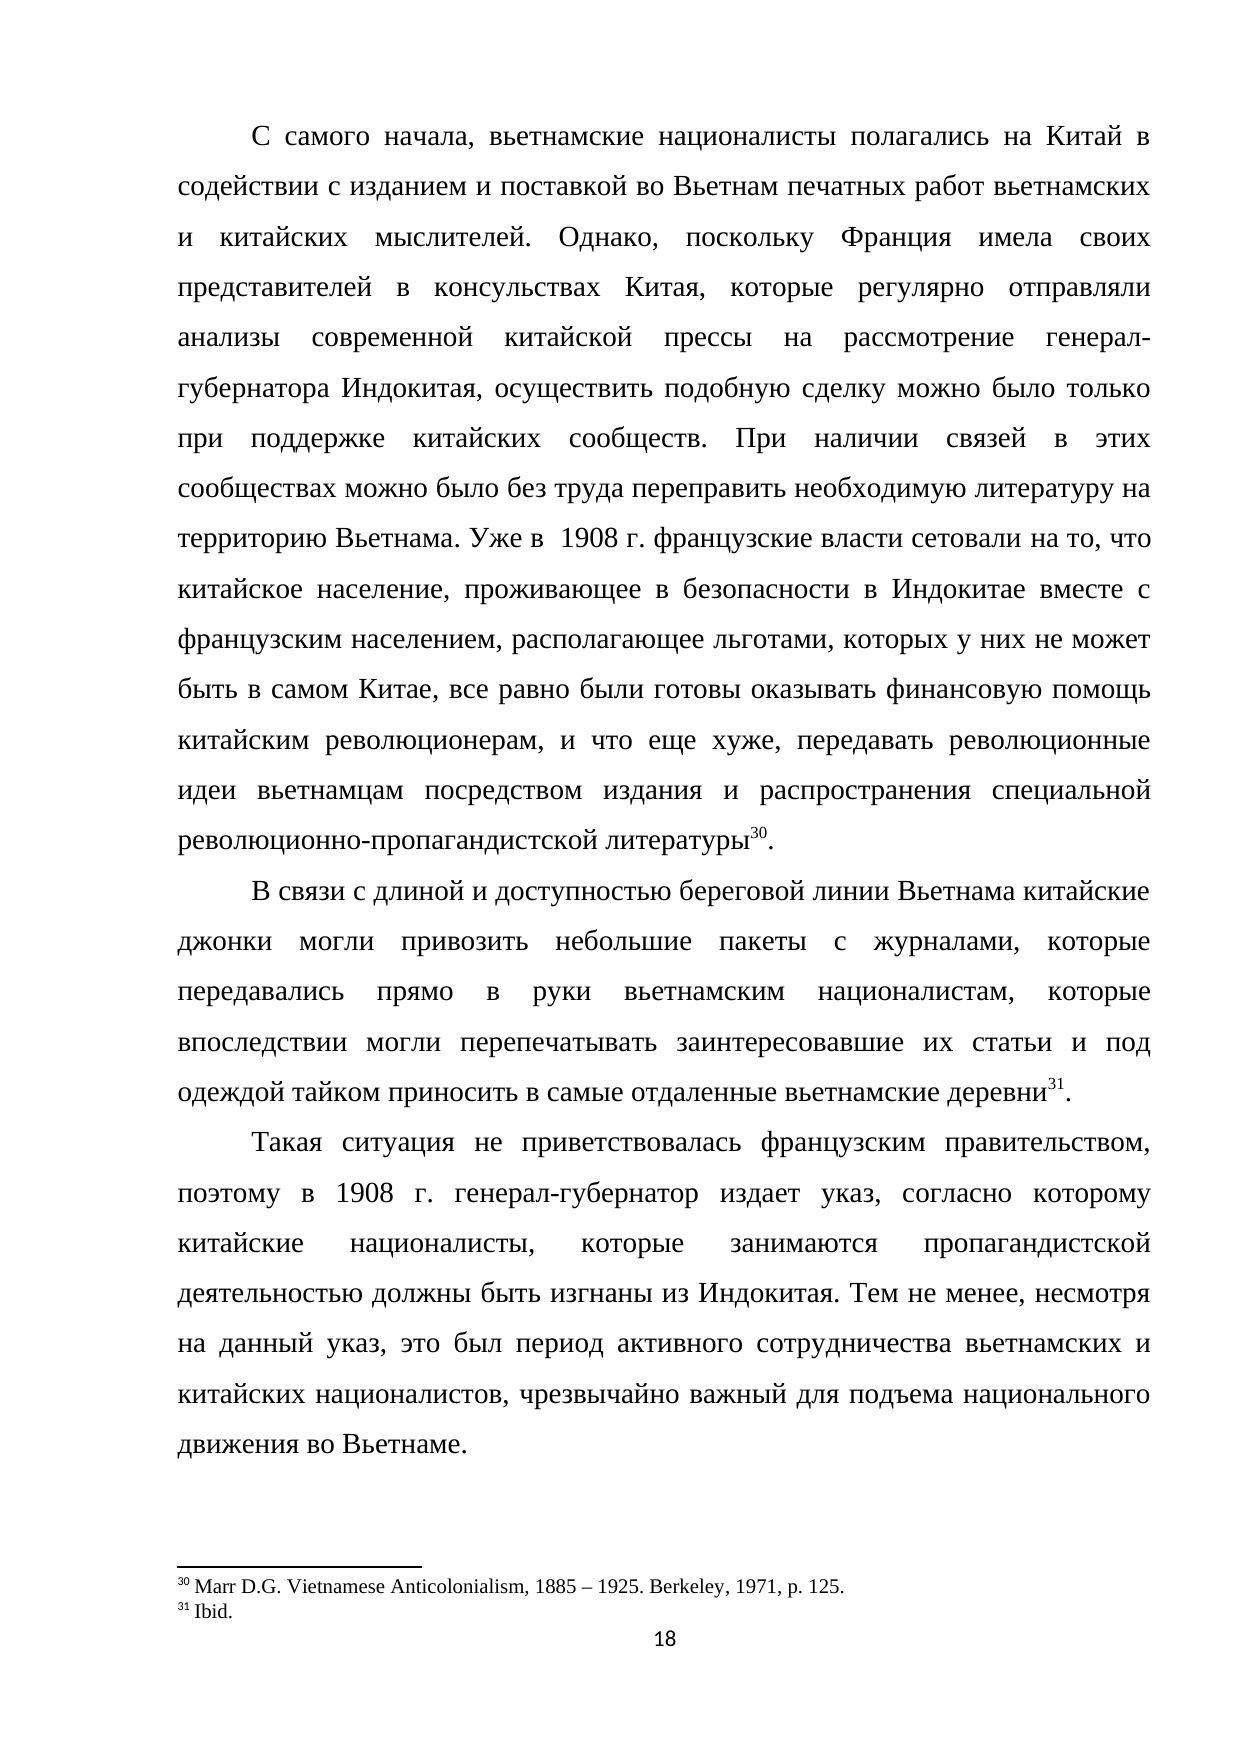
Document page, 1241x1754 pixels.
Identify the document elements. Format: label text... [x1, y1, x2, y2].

text Такая ситуация не приветствовалась французским правительством, поэтому в 1908 г. генерал-губернатор издает указ, согласно которому китайские националисты, которые занимаются пропагандистской деятельностью должны быть изгнаны из Индокитая. Тем не менее, несмотря на данный указ, это был период активного сотрудничества вьетнамских и китайских националистов, чрезвычайно важный для подъема национального движения во Вьетнаме. [177, 1124, 1152, 1460]
text С самого начала, вьетнамские националисты полагались на Китай в содействии с изданием и поставкой во Вьетнам печатных работ вьетнамских и китайских мыслителей. Однако, поскольку Франция имела своих представителей в консульствах Китая, которые регулярно отправляли анализы современной китайской прессы на рассмотрение генерал-губернатора Индокитая, осуществить подобную сделку можно было только при поддержке китайских сообществ. При наличии связей в этих сообществах можно было без труда переправить необходимую литературу на территорию Вьетнама. Уже в 1908 г. французские власти сетовали на то, что китайское население, проживающее в безопасности в Индокитае вместе с французским населением, располагающее льготами, которых у них не может быть в самом Китае, все равно были готовы оказывать финансовую помощь китайским революционерам, и что еще хуже, передавать революционные идеи вьетнамцам посредством издания и распространения специальной революционно-пропагандистской литературы. [177, 118, 1152, 856]
text В связи с длиной и доступностью береговой линии Вьетнама китайские джонки могли привозить небольшие пакеты с журналами, которые передавались прямо в руки вьетнамским националистам, которые впоследствии могли перепечатывать заинтересовавшие их статьи и под одеждой тайком приносить в самые отдаленные вьетнамские деревни. [177, 873, 1152, 1108]
